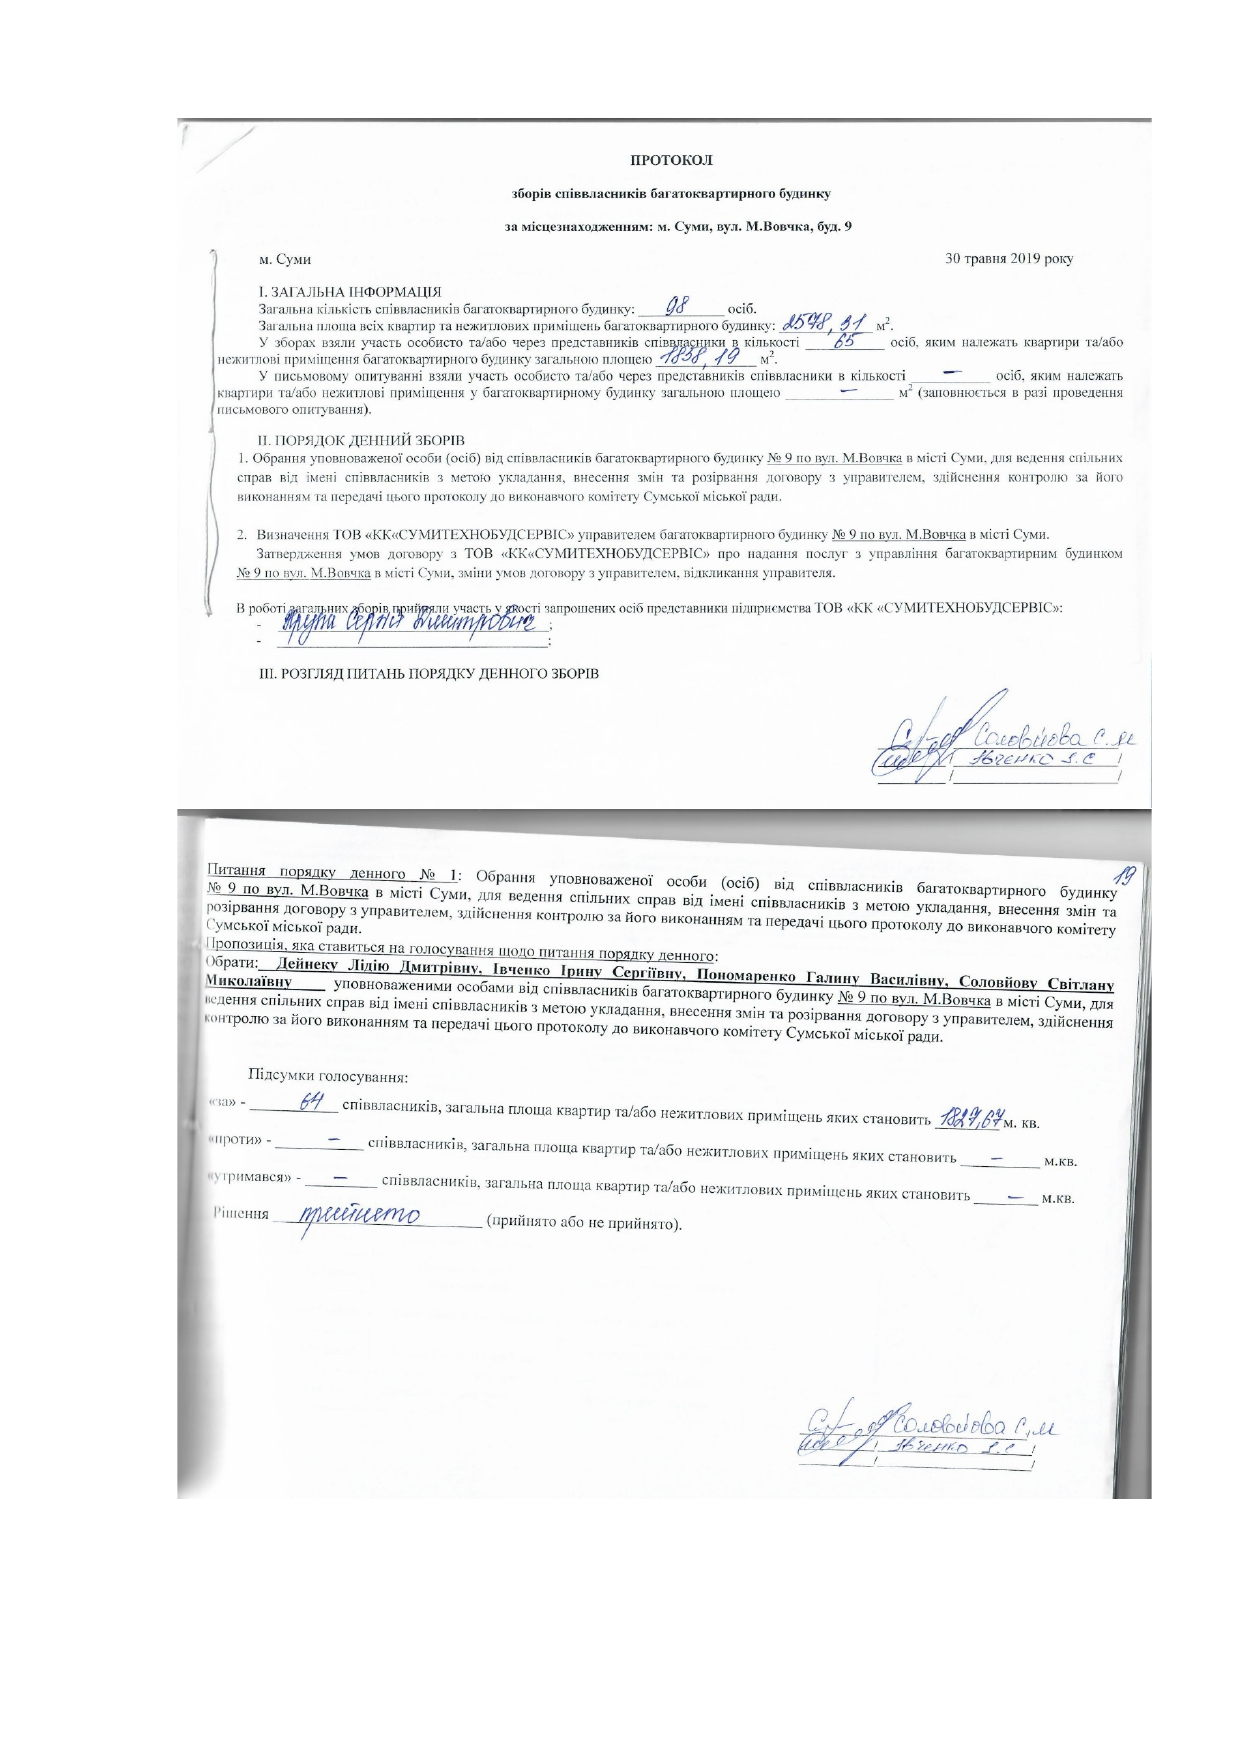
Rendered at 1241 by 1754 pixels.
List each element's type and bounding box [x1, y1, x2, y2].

picture [177, 809, 1152, 1499]
picture [177, 118, 1152, 808]
